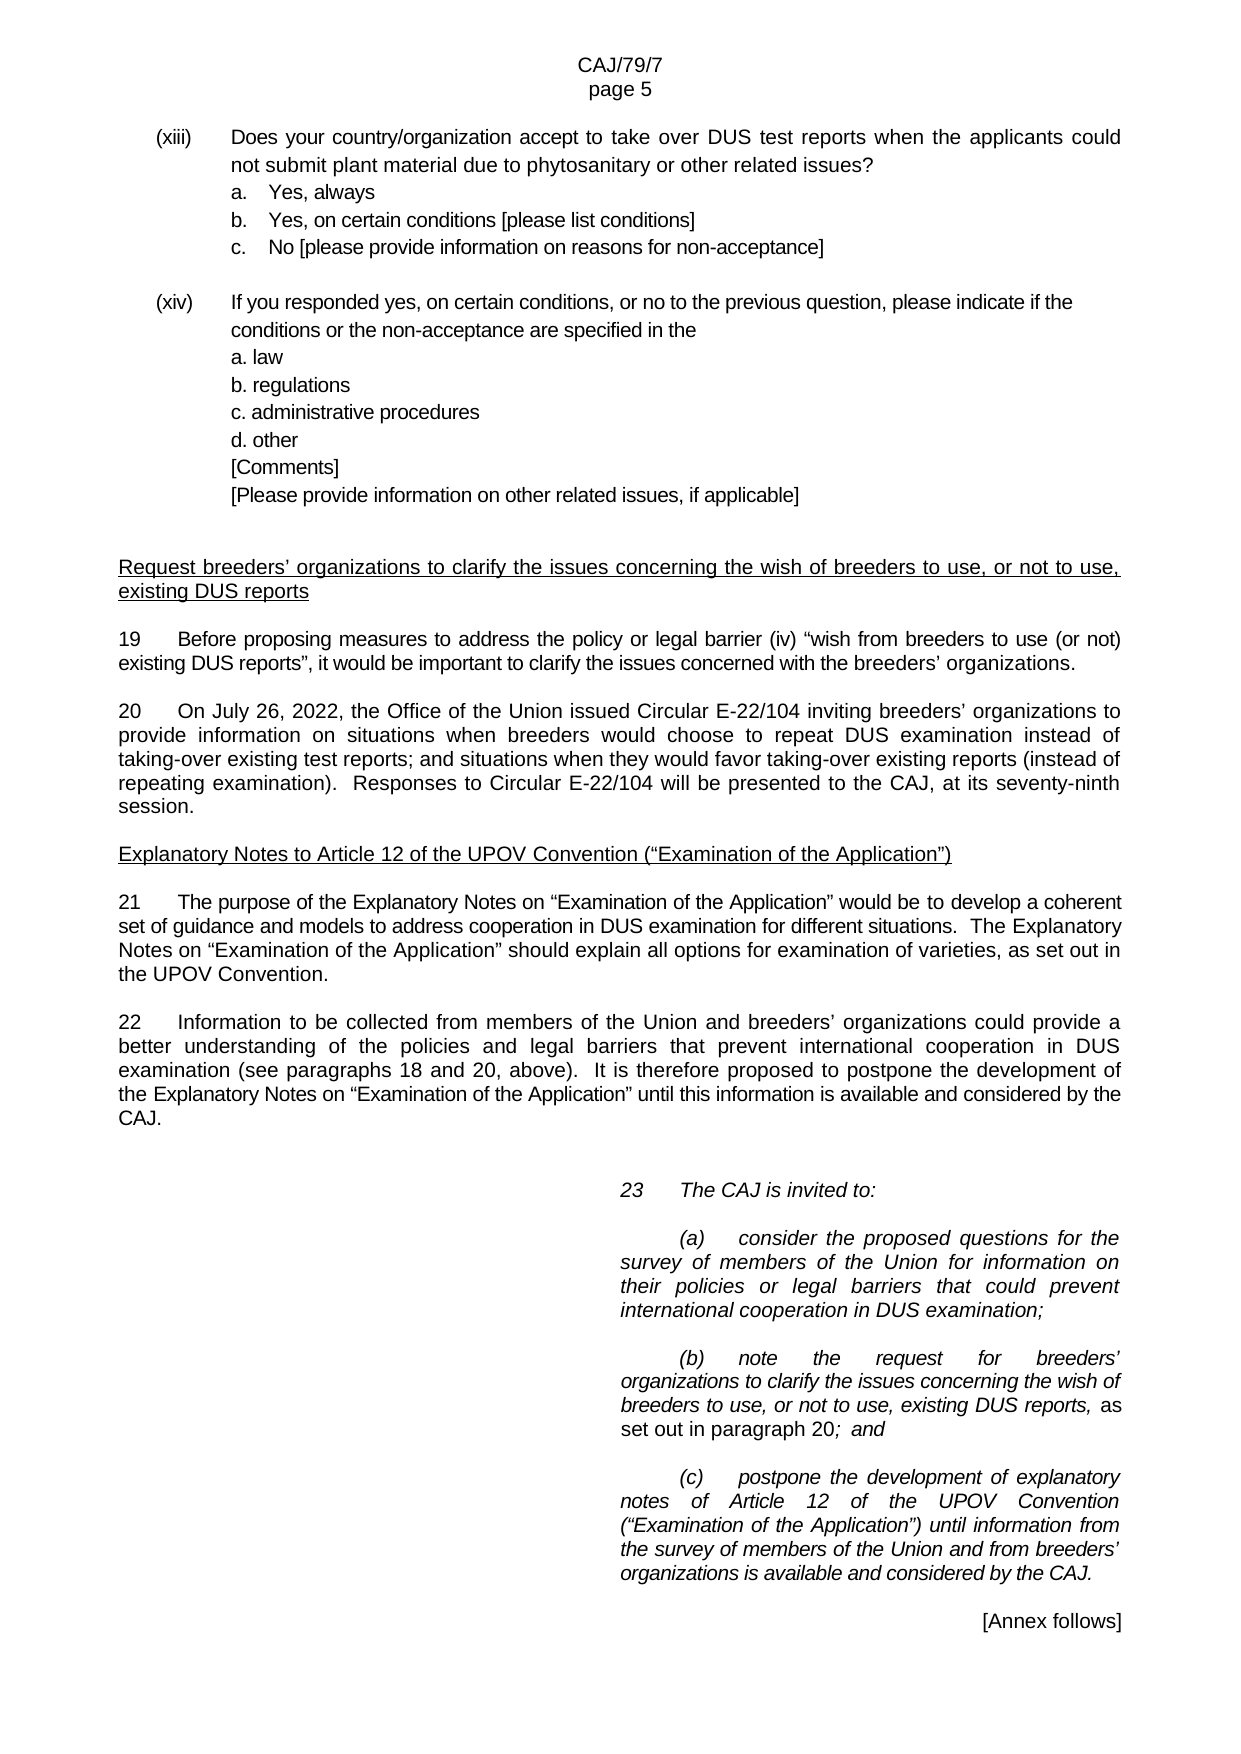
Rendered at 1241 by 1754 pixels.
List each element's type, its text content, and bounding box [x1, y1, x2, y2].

text The CAJ is invited to: [620, 1178, 1122, 1202]
text Information to be collected from members of the Union and breeders’ organizations could provide a better understanding of the policies and legal barriers that prevent international cooperation in DUS examination (see paragraphs 18 and 20, above). It is therefore proposed to postpone the development of the Explanatory Notes on “Examination of the Application” until this information is available and considered by the CAJ. [118, 1010, 1122, 1130]
list [Please provide information on other related issues, if applicable] [231, 482, 1122, 506]
text Before proposing measures to address the policy or legal barrier (iv) “wish from breeders to use (or not) existing DUS reports”, it would be important to clarify the issues concerned with the breeders’ organizations. [118, 627, 1122, 674]
subtitle Explanatory Notes to Article 12 of the UPOV Convention (“Examination of the Application”) [118, 842, 1122, 866]
list Does your country/organization accept to take over DUS test reports when the applicants could not submit plant material due to phytosanitary or other related issues? [156, 125, 1122, 176]
list No [please provide information on reasons for non-acceptance] [231, 235, 1122, 259]
subtitle Request breeders’ organizations to clarify the issues concerning the wish of breeders to use, or not to use, existing DUS reports [118, 555, 1122, 603]
list Yes, always [231, 180, 1122, 204]
list d. other [231, 427, 1122, 451]
list note the request for breeders’ organizations to clarify the issues concerning the wish of breeders to use, or not to use, existing DUS reports, as set out in paragraph 20; and [621, 1345, 1122, 1441]
text The purpose of the Explanatory Notes on “Examination of the Application” would be to develop a coherent set of guidance and models to address cooperation in DUS examination for different situations. The Explanatory Notes on “Examination of the Application” should explain all options for examination of varieties, as set out in the UPOV Convention. [118, 890, 1122, 986]
list Yes, on certain conditions [please list conditions] [231, 207, 1122, 231]
list consider the proposed questions for the survey of members of the Union for information on their policies or legal barriers that could prevent international cooperation in DUS examination; [620, 1226, 1122, 1321]
list b. regulations [231, 372, 1122, 396]
list c. administrative procedures [231, 400, 1122, 424]
list a. law [231, 345, 1122, 369]
list [Comments] [231, 455, 1122, 479]
text On July 26, 2022, the Office of the Union issued Circular E-22/104 inviting breeders’ organizations to provide information on situations when breeders would choose to repeat DUS examination instead of taking-over existing test reports; and situations when they would favor taking-over existing reports (instead of repeating examination). Responses to Circular E-22/104 will be presented to the CAJ, at its seventy-ninth session. [118, 698, 1122, 818]
text [Annex follows] [118, 1609, 1122, 1633]
list If you responded yes, on certain conditions, or no to the previous question, please indicate if the conditions or the non-acceptance are specified in the [156, 290, 1122, 341]
list postpone the development of explanatory notes of Article 12 of the UPOV Convention (“Examination of the Application”) until information from the survey of members of the Union and from breeders’ organizations is available and considered by the CAJ. [620, 1465, 1122, 1585]
